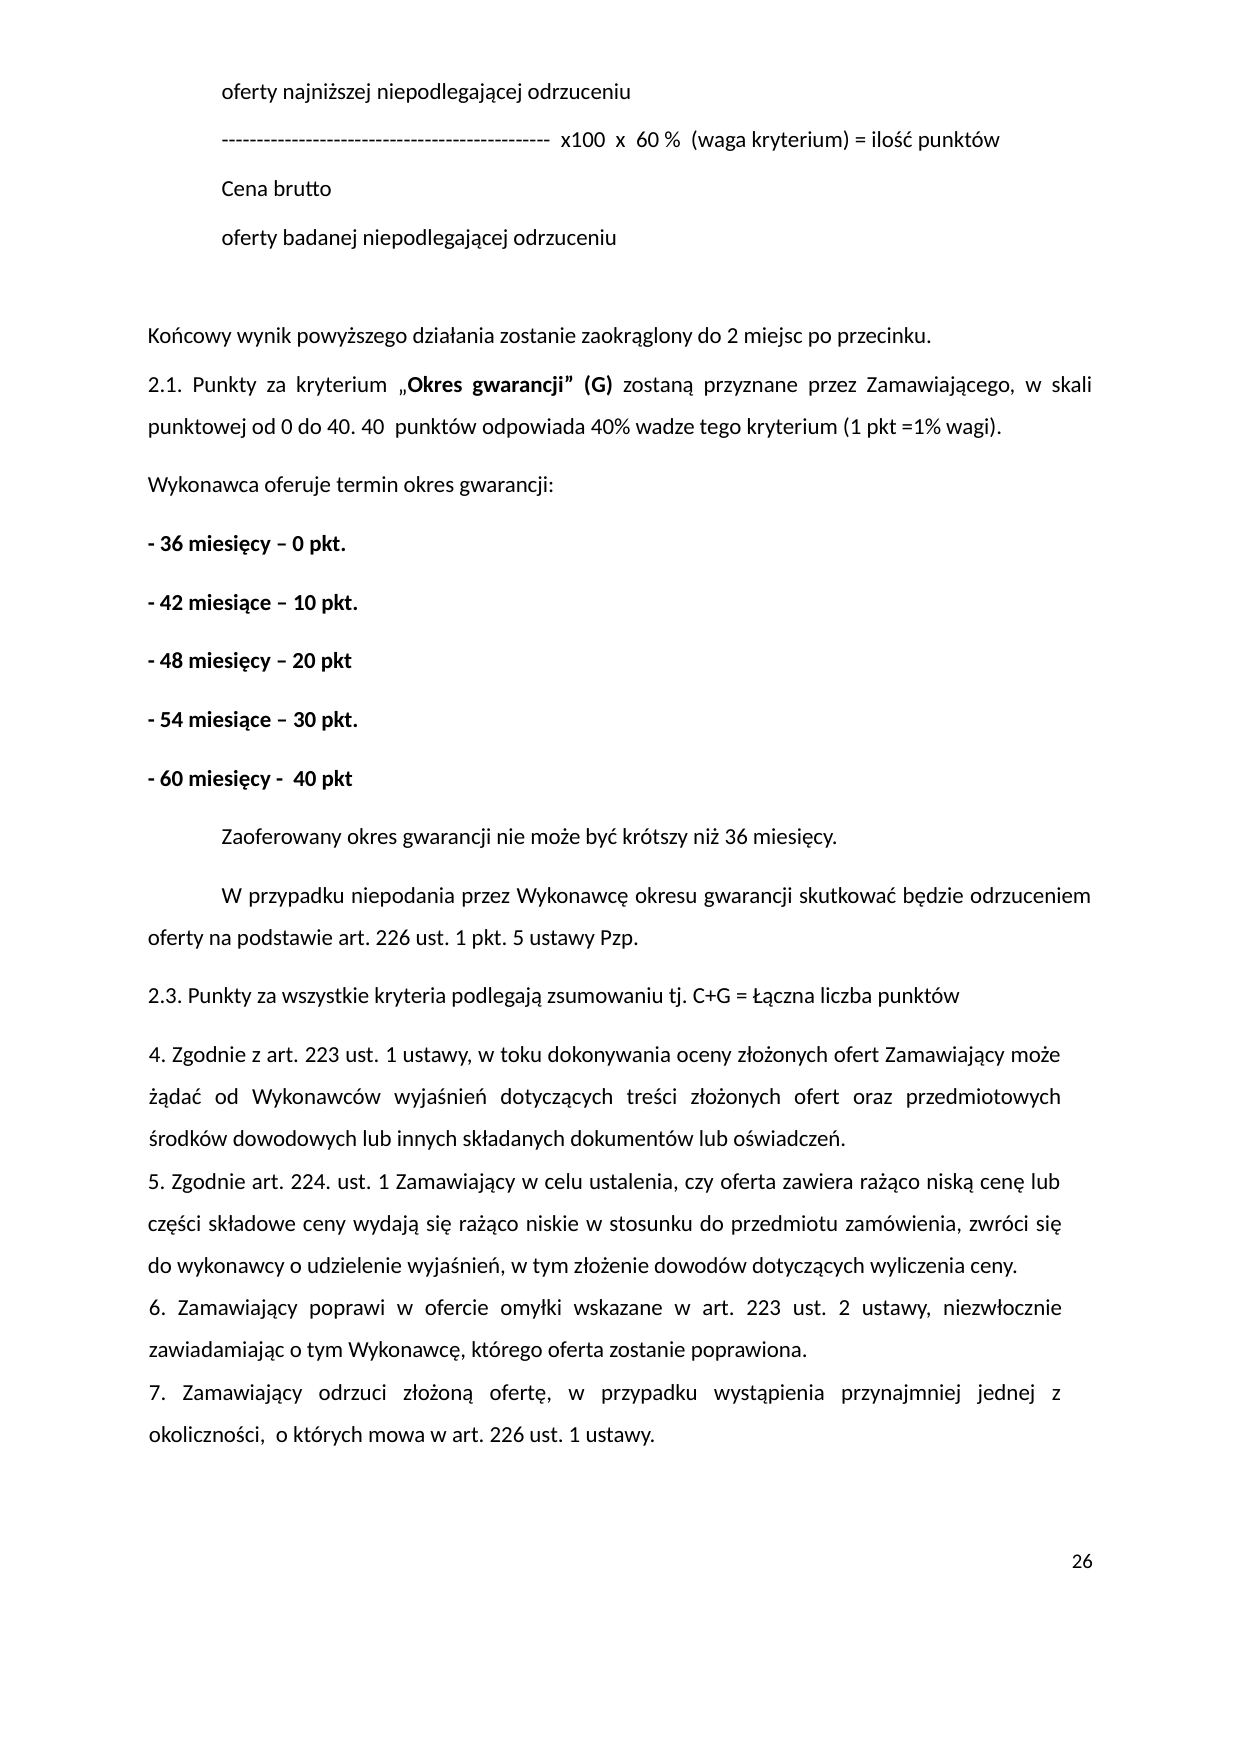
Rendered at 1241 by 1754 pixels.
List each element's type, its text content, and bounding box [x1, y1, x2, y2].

text 6. Zamawiający poprawi w ofercie omyłki wskazane w art. 223 ust. 2 ustawy, niezwłocznie zawiadamiając o tym Wykonawcę, którego oferta zostanie poprawiona. [149, 1293, 1063, 1363]
text - 42 miesiące – 10 pkt. [148, 588, 1093, 616]
text Cena brutto [221, 174, 1093, 202]
text 2.3. Punkty za wszystkie kryteria podlegają zsumowaniu tj. C+G = Łączna liczba punktów [148, 982, 1093, 1010]
text oferty badanej niepodlegającej odrzuceniu [221, 223, 1093, 251]
text - 54 miesiące – 30 pkt. [148, 705, 1093, 733]
text 5. Zgodnie art. 224. ust. 1 Zamawiający w celu ustalenia, czy oferta zawiera rażąco niską cenę lub części składowe ceny wydają się rażąco niskie w stosunku do przedmiotu zamówienia, zwróci się do wykonawcy o udzielenie wyjaśnień, w tym złożenie dowodów dotyczących wyliczenia ceny. [148, 1167, 1063, 1279]
text Końcowy wynik powyższego działania zostanie zaokrąglony do 2 miejsc po przecinku. [148, 321, 1093, 349]
text 4. Zgodnie z art. 223 ust. 1 ustawy, w toku dokonywania oceny złożonych ofert Zamawiający może żądać od Wykonawców wyjaśnień dotyczących treści złożonych ofert oraz przedmiotowych środków dowodowych lub innych składanych dokumentów lub oświadczeń. [149, 1040, 1063, 1152]
text Zaoferowany okres gwarancji nie może być krótszy niż 36 miesięcy. [148, 822, 1093, 850]
text - 36 miesięcy – 0 pkt. [148, 529, 1093, 557]
text W przypadku niepodania przez Wykonawcę okresu gwarancji skutkować będzie odrzuceniem oferty na podstawie art. 226 ust. 1 pkt. 5 ustawy Pzp. [148, 881, 1093, 951]
text - 48 miesięcy – 20 pkt [148, 646, 1093, 674]
text Wykonawca oferuje termin okres gwarancji: [148, 471, 1093, 498]
text oferty najniższej niepodlegającej odrzuceniu [221, 77, 1093, 105]
text 7. Zamawiający odrzuci złożoną ofertę, w przypadku wystąpienia przynajmniej jednej z okoliczności, o których mowa w art. 226 ust. 1 ustawy. [149, 1378, 1063, 1448]
text - 60 miesięcy - 40 pkt [148, 764, 1093, 792]
text ----------------------------------------------- x100 x 60 % (waga kryterium) = ilość punktów [221, 126, 1093, 154]
text 2.1. Punkty za kryterium „Okres gwarancji” (G) zostaną przyznane przez Zamawiającego, w skali punktowej od 0 do 40. 40 punktów odpowiada 40% wadze tego kryterium (1 pkt =1% wagi). [148, 370, 1093, 440]
